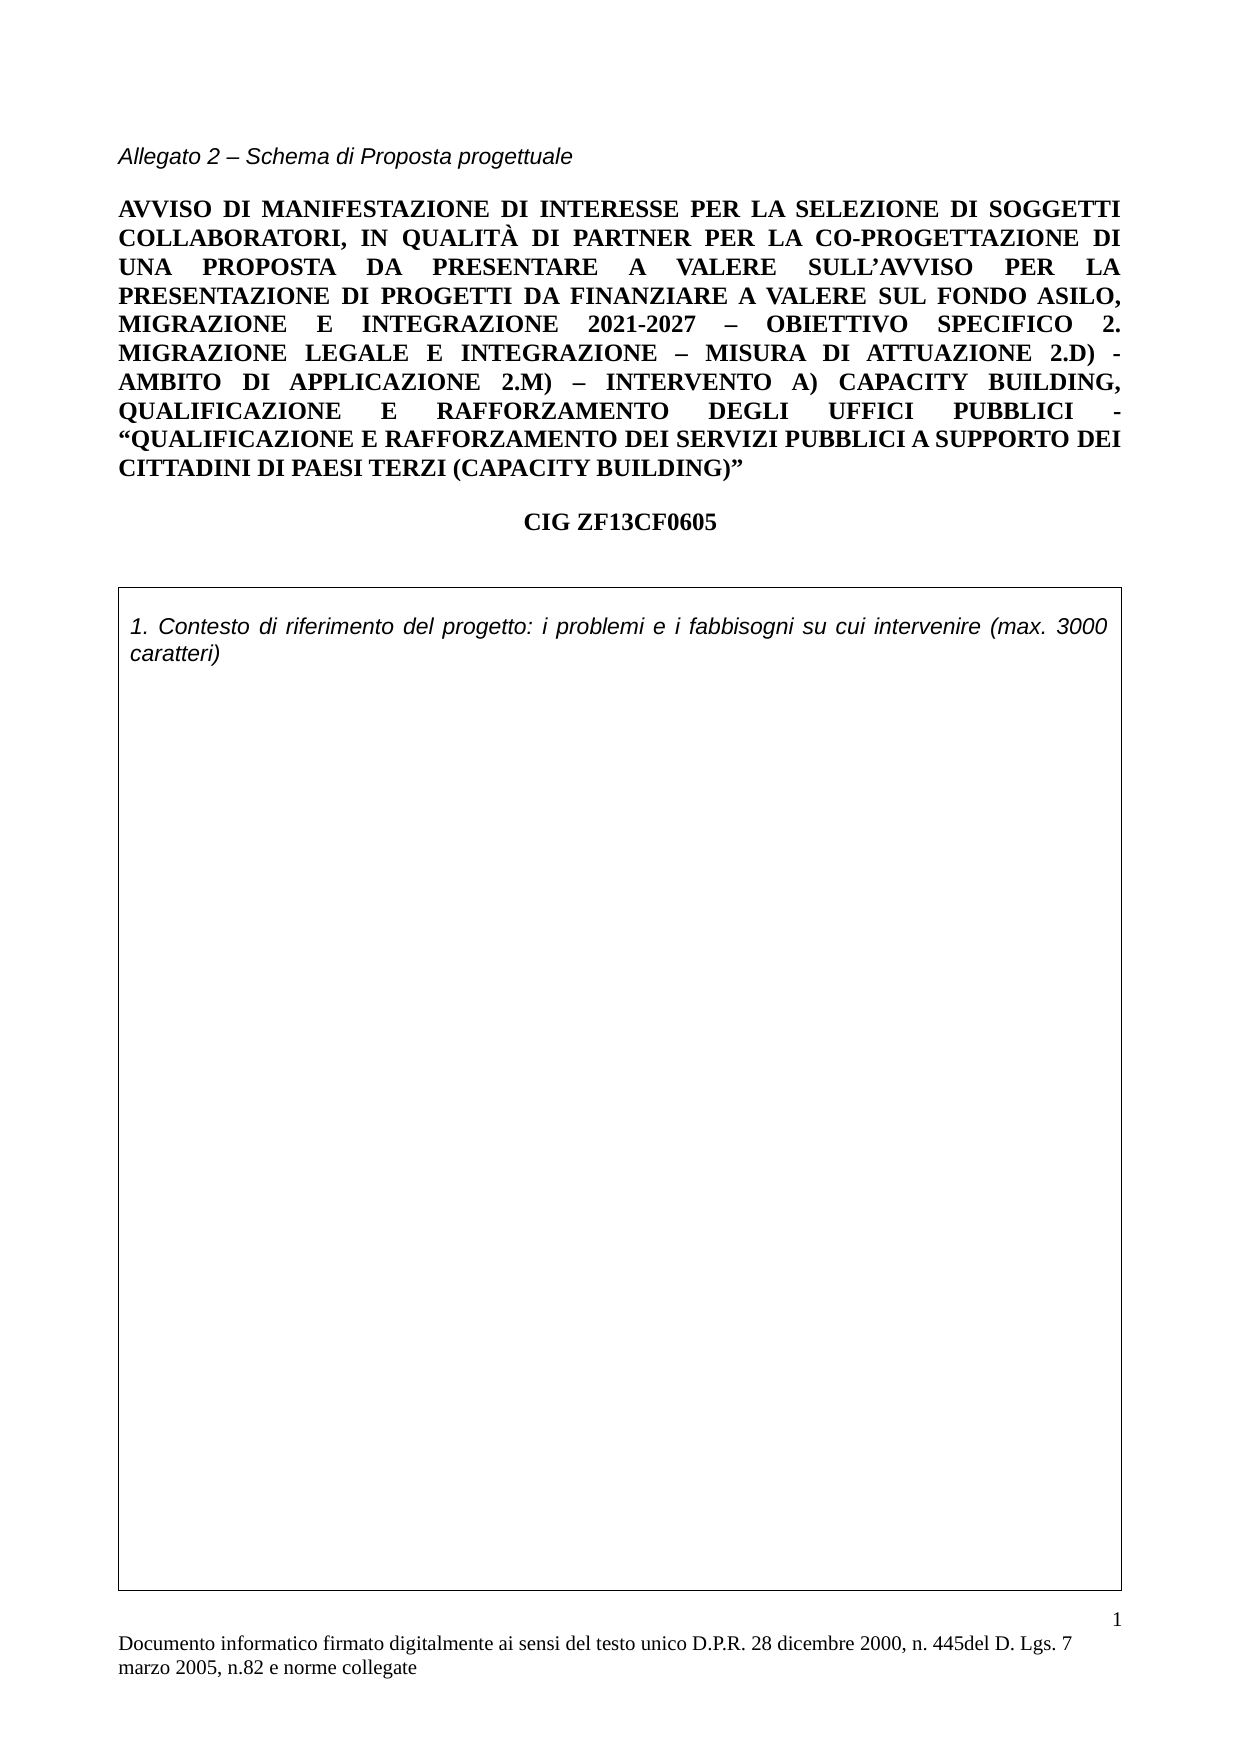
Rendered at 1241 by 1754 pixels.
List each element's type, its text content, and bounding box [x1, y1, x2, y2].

text Allegato 2 – Schema di Proposta progettuale [118, 143, 1122, 169]
table_header 1. Contesto di riferimento del progetto: i problemi e i fabbisogni su cui intervenire (max. 3000 caratteri) [119, 588, 1121, 1590]
text AVVISO DI MANIFESTAZIONE DI INTERESSE PER LA SELEZIONE DI SOGGETTI COLLABORATORI, IN QUALITÀ DI PARTNER PER LA CO-PROGETTAZIONE DI UNA PROPOSTA DA PRESENTARE A VALERE SULL’AVVISO PER LA PRESENTAZIONE DI PROGETTI DA FINANZIARE A VALERE SUL FONDO ASILO, MIGRAZIONE E INTEGRAZIONE 2021-2027 – OBIETTIVO SPECIFICO 2. MIGRAZIONE LEGALE E INTEGRAZIONE – MISURA DI ATTUAZIONE 2.D) - AMBITO DI APPLICAZIONE 2.M) – INTERVENTO A) CAPACITY BUILDING, QUALIFICAZIONE E RAFFORZAMENTO DEGLI UFFICI PUBBLICI - “QUALIFICAZIONE E RAFFORZAMENTO DEI SERVIZI PUBBLICI A SUPPORTO DEI CITTADINI DI PAESI TERZI (CAPACITY BUILDING)” [118, 194, 1122, 482]
text CIG ZF13CF0605 [118, 507, 1122, 536]
